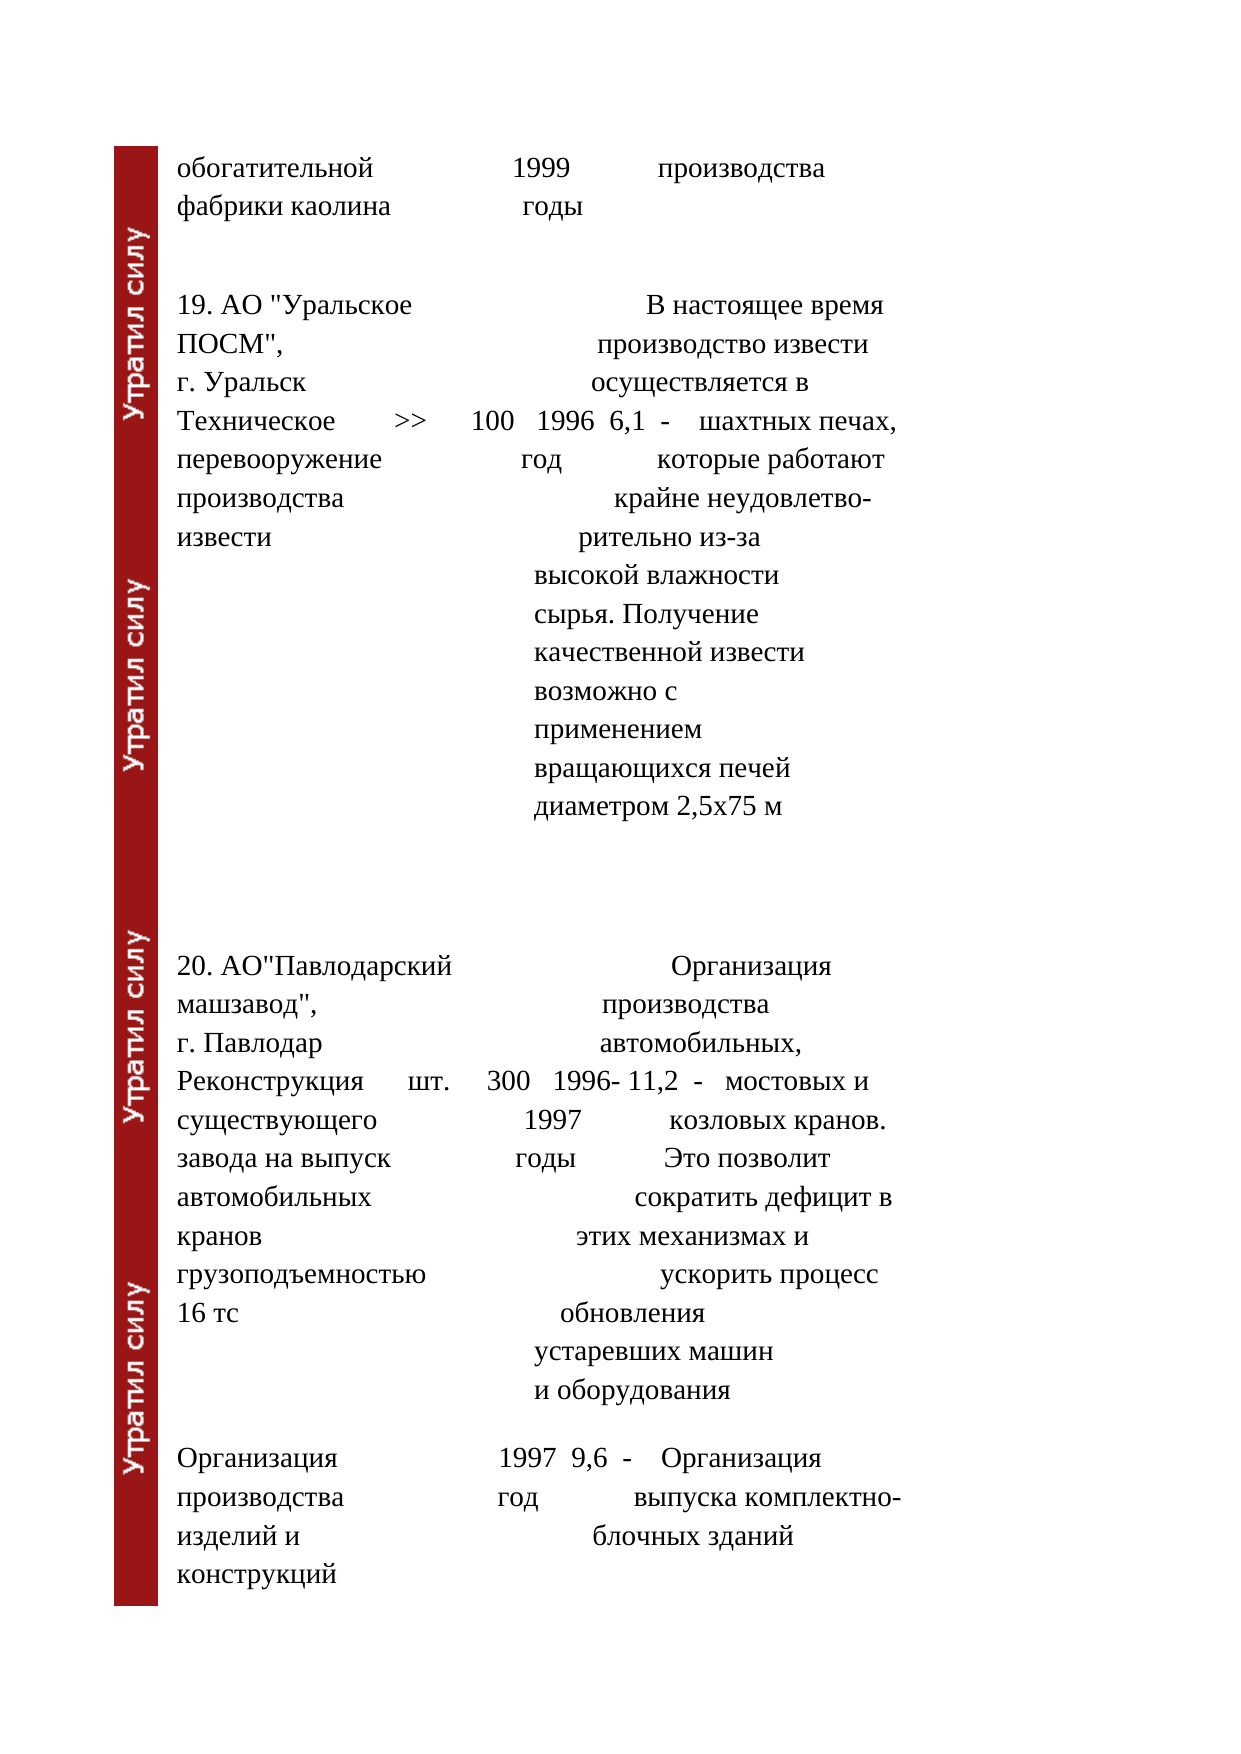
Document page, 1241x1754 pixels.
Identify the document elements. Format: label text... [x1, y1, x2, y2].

text г. Уральск осуществляется в [112, 364, 1128, 398]
picture [114, 629, 158, 634]
picture [114, 1290, 158, 1295]
text завода на выпуск годы Это позволит [112, 1141, 1128, 1174]
text устаревших машин [112, 1333, 1128, 1367]
text конструкций [112, 1556, 1128, 1590]
picture [114, 398, 158, 403]
text и оборудования [112, 1372, 1128, 1405]
picture [114, 745, 158, 750]
text кранов этих механизмах и [112, 1218, 1128, 1251]
picture [114, 183, 158, 188]
text изделий и блочных зданий [112, 1518, 1128, 1551]
text извести рительно из-за [112, 519, 1128, 552]
text вращающихся печей [112, 750, 1128, 783]
text диаметром 2,5х75 м [112, 788, 1128, 822]
picture [114, 783, 158, 788]
picture [114, 591, 158, 596]
picture [114, 981, 158, 986]
text машзавод", производства [112, 986, 1128, 1020]
text Реконструкция шт. 300 1996- 11,2 - мостовых и [112, 1063, 1128, 1097]
picture [114, 822, 158, 948]
picture [114, 1405, 158, 1441]
picture [114, 475, 158, 480]
picture [114, 1213, 158, 1218]
picture [114, 146, 158, 150]
text 20. АО"Павлодарский Организация [112, 948, 1128, 981]
picture [114, 1551, 158, 1556]
text высокой влажности [112, 557, 1128, 591]
text грузоподъемностью ускорить процесс [112, 1256, 1128, 1290]
picture [114, 1058, 158, 1063]
text обогатительной 1999 производства [112, 150, 1128, 183]
picture [114, 321, 158, 326]
text 16 тс обновления [112, 1295, 1128, 1328]
text перевооружение год которые работают [112, 442, 1128, 475]
picture [114, 1174, 158, 1179]
text сырья. Получение [112, 596, 1128, 629]
picture [114, 222, 158, 287]
picture [114, 1097, 158, 1102]
picture [114, 668, 158, 673]
picture [114, 1367, 158, 1372]
text качественной извести [112, 634, 1128, 668]
text возможно с [112, 673, 1128, 706]
text Техническое >> 100 1996 6,1 - шахтных печах, [112, 403, 1128, 437]
picture [114, 1020, 158, 1025]
picture [114, 706, 158, 711]
picture [114, 1136, 158, 1141]
text Организация 1997 9,6 - Организация [112, 1441, 1128, 1474]
text г. Павлодар автомобильных, [112, 1025, 1128, 1058]
picture [114, 1251, 158, 1256]
picture [114, 552, 158, 557]
picture [114, 1513, 158, 1518]
text производства год выпуска комплектно- [112, 1479, 1128, 1513]
picture [114, 514, 158, 519]
text автомобильных сократить дефицит в [112, 1179, 1128, 1213]
text ПОСМ", производство извести [112, 326, 1128, 359]
picture [114, 1590, 158, 1606]
picture [114, 1328, 158, 1333]
picture [114, 437, 158, 442]
text применением [112, 711, 1128, 745]
picture [114, 1474, 158, 1479]
text существующего 1997 козловых кранов. [112, 1102, 1128, 1136]
text фабрики каолина годы [112, 188, 1128, 222]
text 19. АО "Уральское В настоящее время [112, 287, 1128, 321]
picture [114, 359, 158, 364]
text производства крайне неудовлетво- [112, 480, 1128, 514]
